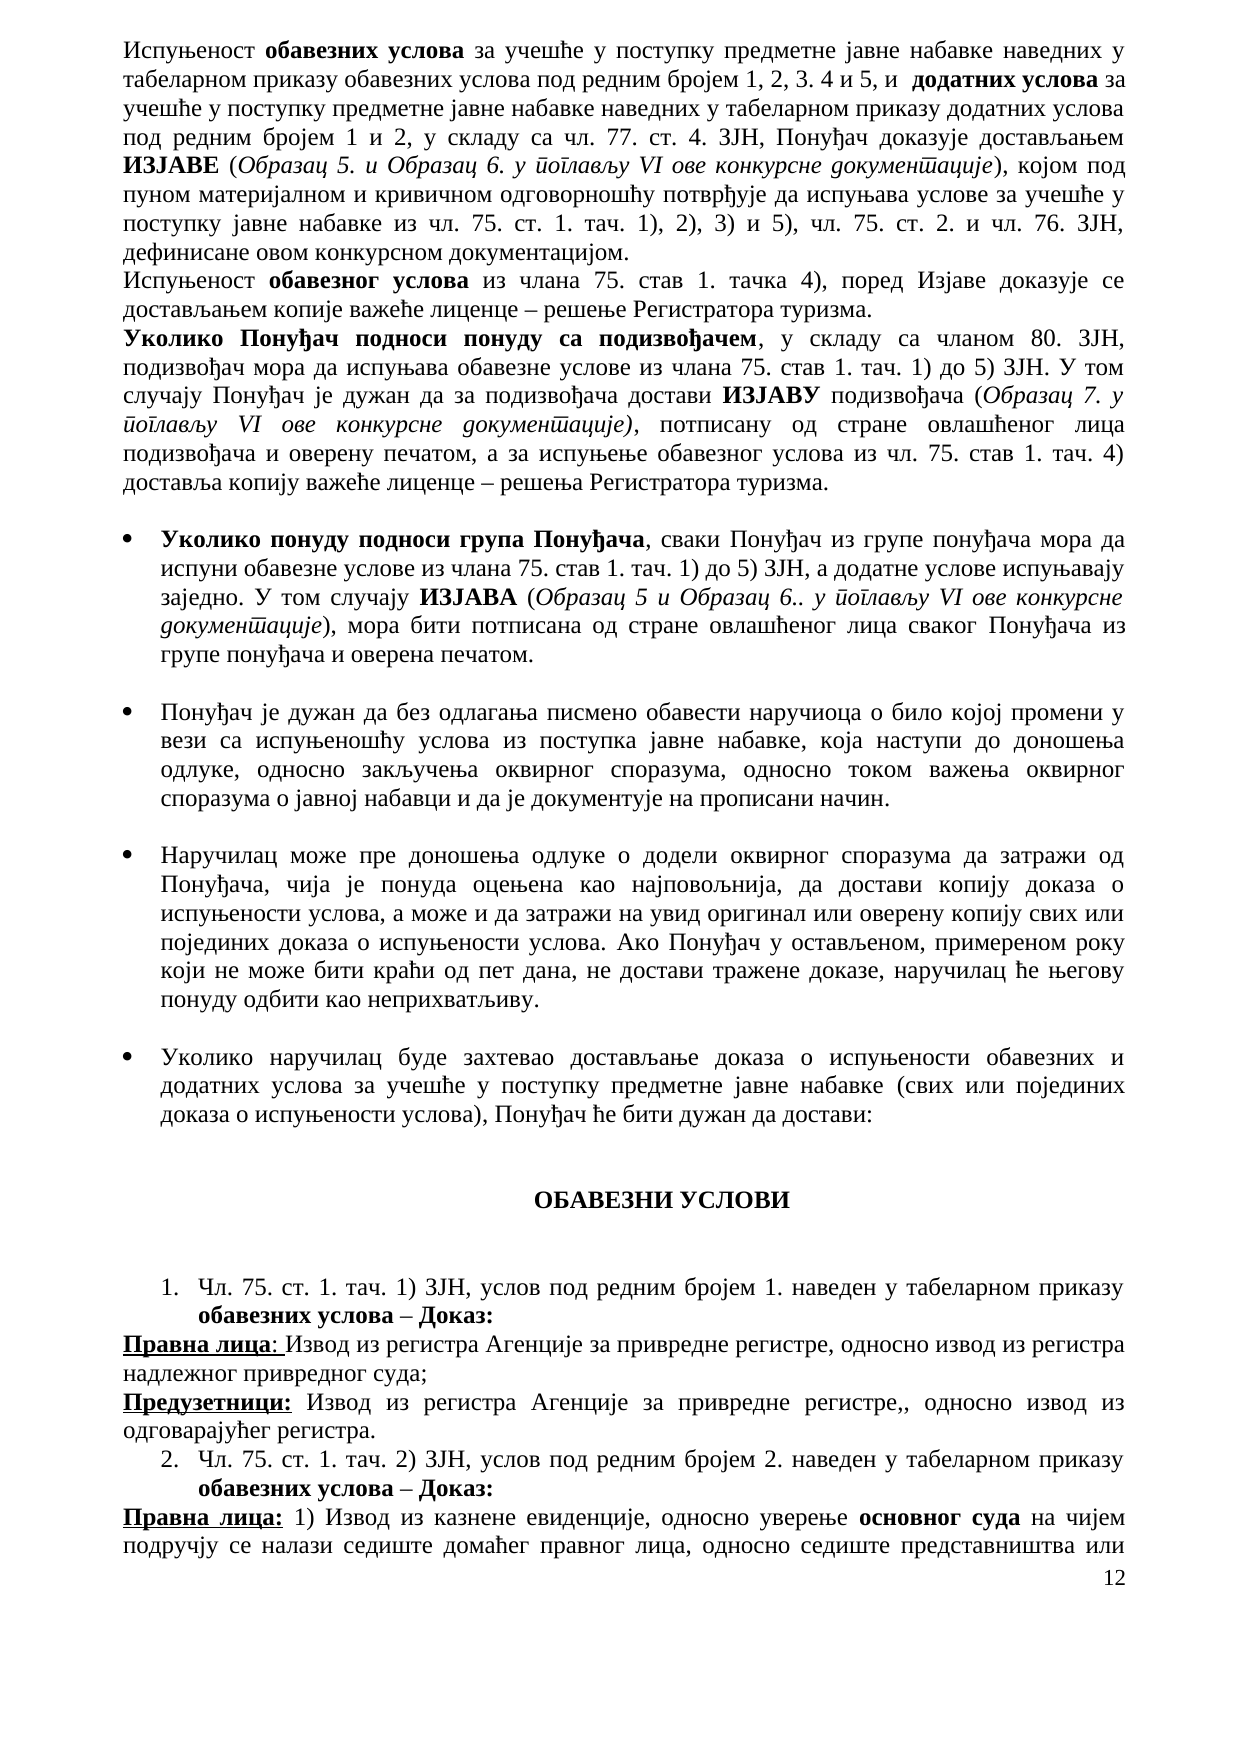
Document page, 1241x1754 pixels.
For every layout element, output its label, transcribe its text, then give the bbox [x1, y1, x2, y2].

list Уколико понуду подноси група Понуђача, сваки Понуђач из групе понуђача мора да испуни обавезне услове из члана 75. став 1. тач. 1) до 5) ЗЈН, а додатне услове испуњавају заједно. У том случају ИЗЈАВА (Образац 5 и Образац 6.. у поглављу VI ове конкурсне документације), мора бити потписана од стране овлашћеног лица сваког Понуђача из групе понуђача и оверена печатом. [123, 524, 1126, 668]
text Правна лица: Извод из регистра Агенције за привредне регистре, односно извод из регистра надлежног привредног суда; [123, 1329, 1126, 1387]
text Предузетници: Извод из регистра Агенције за привредне регистре,, односно извод из одговарајућег регистра. [123, 1387, 1126, 1444]
list Чл. 75. ст. 1. тач. 2) ЗЈН, услов под редним бројем 2. наведен у табеларном приказу обавезних услова – Доказ: [160, 1444, 1126, 1502]
list Понуђач је дужан да без одлагања писмено обавести наручиоца о било којој промени у вези са испуњеношћу услова из поступка јавне набавке, која наступи до доношења одлуке, односно закључења оквирног споразума, односно током важења оквирног споразума о јавној набавци и да је документује на прописани начин. [123, 697, 1126, 812]
text Уколико Понуђач подноси понуду са подизвођачем, у складу са чланом 80. ЗЈН, подизвођач мора да испуњава обавезне услове из члана 75. став 1. тач. 1) до 5) ЗЈН. У том случају Понуђач је дужан да за подизвођача достави ИЗЈАВУ подизвођача (Образац 7. у поглављу VI ове конкурсне документације), потписану од стране овлашћеног лица подизвођача и оверену печатом, а за испуњење обавезног услова из чл. 75. став 1. тач. 4) доставља копију важеће лиценце – решења Регистратора туризма. [123, 323, 1126, 495]
list Наручилац може пре доношења одлуке о додели оквирног споразума да затражи од Понуђача, чија је понуда оцењена као најповољнија, да достави копију доказа о испуњености услова, а може и да затражи на увид оригинал или оверену копију свих или појединих доказа о испуњености услова. Ако Понуђач у остављеном, примереном року који не може бити краћи од пет дана, не достави тражене доказе, наручилац ће његову понуду одбити као неприхватљиву. [123, 840, 1126, 1013]
text ОБАВЕЗНИ УСЛОВИ [198, 1185, 1126, 1214]
text Испуњеност обавезног услова из члана 75. став 1. тачка 4), поред Изјаве доказује се достављањем копије важеће лиценце – решење Регистратора туризма. [123, 265, 1126, 323]
list Уколико наручилац буде захтевао достављање доказа о испуњености обавезних и додатних услова за учешће у поступку предметне јавне набавке (свих или појединих доказа о испуњености услова), Понуђач ће бити дужан да достави: [123, 1042, 1126, 1128]
text Испуњеност обавезних услова за учешће у поступку предметне јавне набавке наведних у табеларном приказу обавезних услова под редним бројем 1, 2, 3. 4 и 5, и додатних услова за учешће у поступку предметне јавне набавке наведних у табеларном приказу додатних услова под редним бројем 1 и 2, у складу са чл. 77. ст. 4. ЗЈН, Понуђач доказује достављањем ИЗЈАВЕ (Образац 5. и Образац 6. у поглављу VI ове конкурсне документације), којом под пуном материјалном и кривичном одговорношћу потврђује да испуњава услове за учешће у поступку јавне набавке из чл. 75. ст. 1. тач. 1), 2), 3) и 5), чл. 75. ст. 2. и чл. 76. ЗЈН, дефинисане овом конкурсном документацијом. [123, 35, 1126, 265]
list Чл. 75. ст. 1. тач. 1) ЗЈН, услов под редним бројем 1. наведен у табеларном приказу обавезних услова – Доказ: [160, 1272, 1126, 1329]
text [123, 1502, 1126, 1559]
